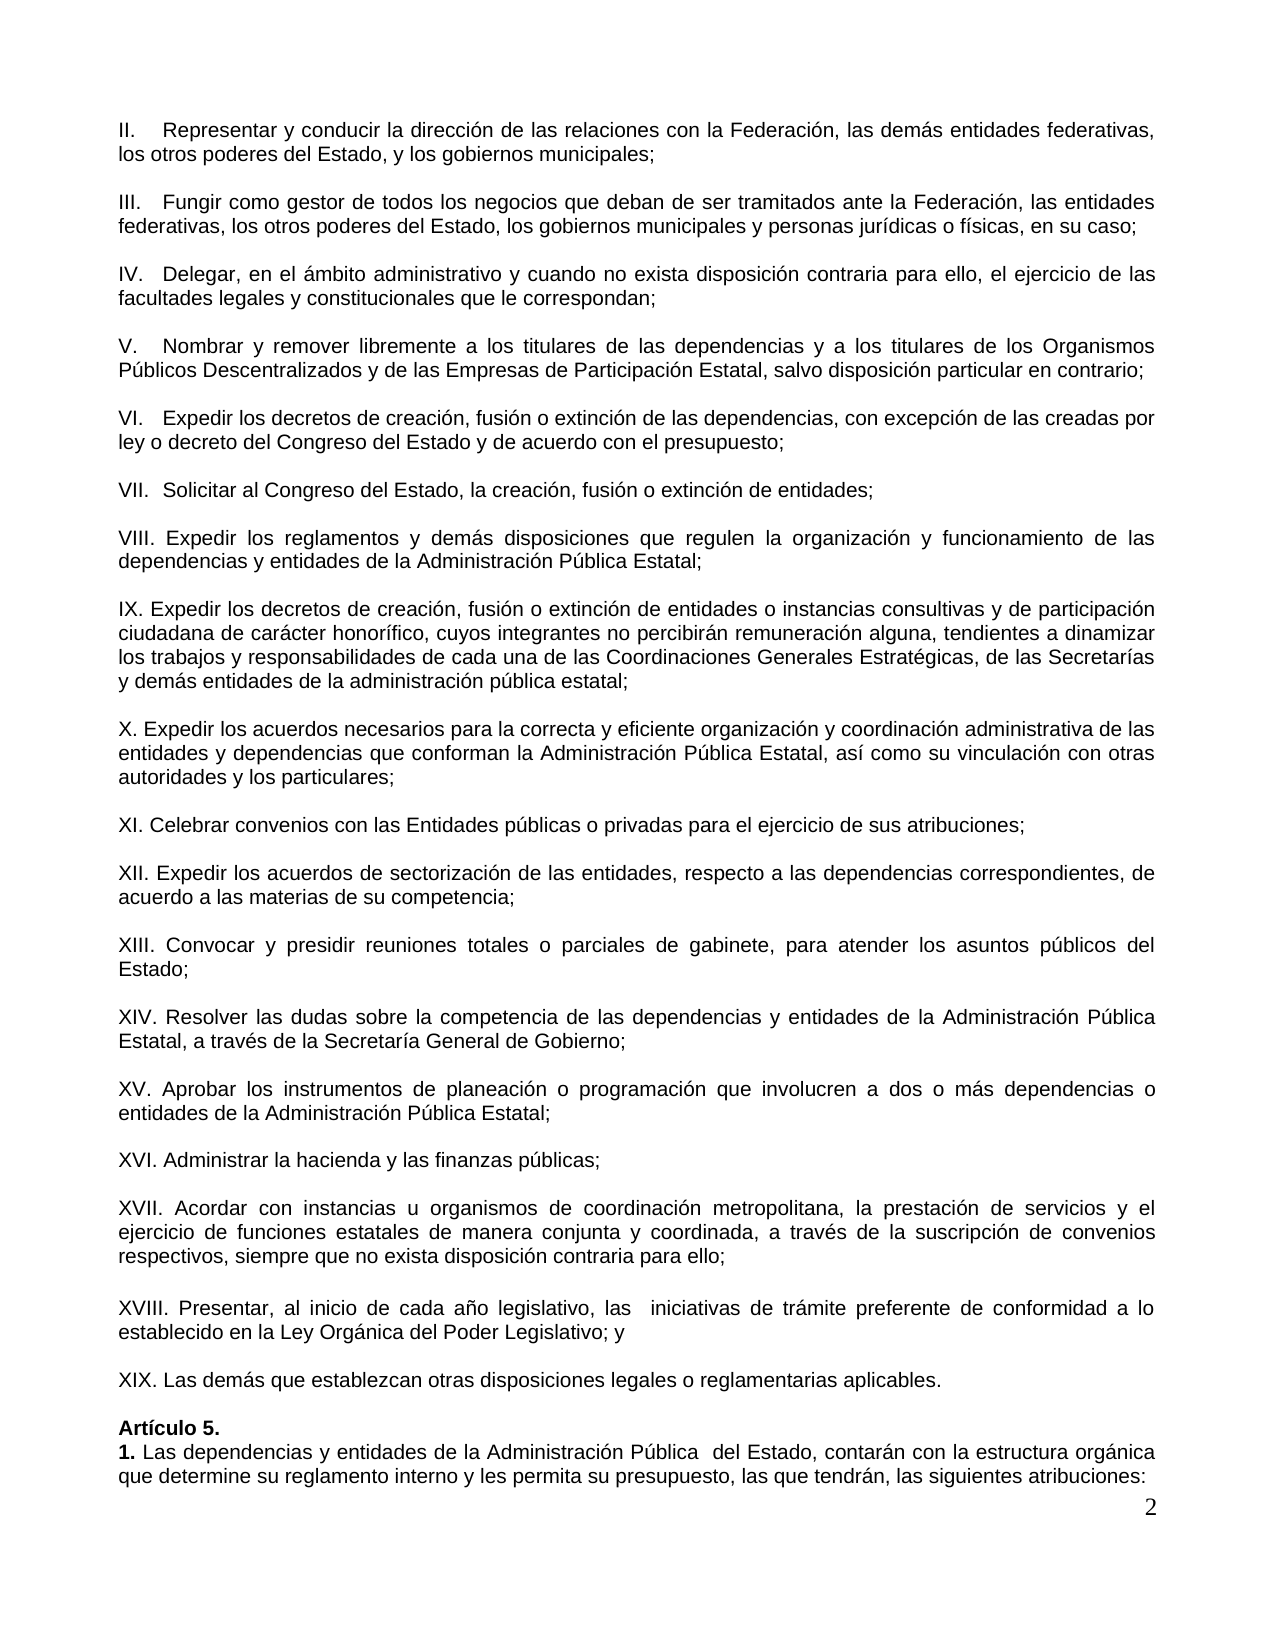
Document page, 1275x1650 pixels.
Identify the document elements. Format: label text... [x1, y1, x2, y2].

text 1. Las dependencias y entidades de la Administración Pública del Estado, contarán con la estructura orgánica que determine su reglamento interno y les permita su presupuesto, las que tendrán, las siguientes atribuciones: [118, 1440, 1157, 1488]
text VIII. Expedir los reglamentos y demás disposiciones que regulen la organización y funcionamiento de las dependencias y entidades de la Administración Pública Estatal; [118, 525, 1157, 573]
text XII. Expedir los acuerdos de sectorización de las entidades, respecto a las dependencias correspondientes, de acuerdo a las materias de su competencia; [118, 861, 1157, 909]
list Fungir como gestor de todos los negocios que deban de ser tramitados ante la Federación, las entidades federativas, los otros poderes del Estado, los gobiernos municipales y personas jurídicas o físicas, en su caso; [118, 190, 1157, 238]
list Representar y conducir la dirección de las relaciones con la Federación, las demás entidades federativas, los otros poderes del Estado, y los gobiernos municipales; [118, 118, 1157, 166]
text XIX. Las demás que establezcan otras disposiciones legales o reglamentarias aplicables. [118, 1368, 1157, 1392]
text XIII. Convocar y presidir reuniones totales o parciales de gabinete, para atender los asuntos públicos del Estado; [118, 933, 1157, 981]
text XI. Celebrar convenios con las Entidades públicas o privadas para el ejercicio de sus atribuciones; [118, 813, 1157, 837]
list Expedir los decretos de creación, fusión o extinción de las dependencias, con excepción de las creadas por ley o decreto del Congreso del Estado y de acuerdo con el presupuesto; [118, 406, 1157, 453]
text XV. Aprobar los instrumentos de planeación o programación que involucren a dos o más dependencias o entidades de la Administración Pública Estatal; [118, 1076, 1157, 1124]
list Solicitar al Congreso del Estado, la creación, fusión o extinción de entidades; [118, 477, 1157, 501]
text XVI. Administrar la hacienda y las finanzas públicas; [118, 1148, 1157, 1172]
text XIV. Resolver las dudas sobre la competencia de las dependencias y entidades de la Administración Pública Estatal, a través de la Secretaría General de Gobierno; [118, 1004, 1157, 1052]
text Artículo 5. [118, 1416, 1157, 1440]
text XVII. Acordar con instancias u organismos de coordinación metropolitana, la prestación de servicios y el ejercicio de funciones estatales de manera conjunta y coordinada, a través de la suscripción de convenios respectivos, siempre que no exista disposición contraria para ello; [118, 1196, 1157, 1268]
text XVIII. Presentar, al inicio de cada año legislativo, las iniciativas de trámite preferente de conformidad a lo establecido en la Ley Orgánica del Poder Legislativo; y [118, 1296, 1157, 1344]
text X. Expedir los acuerdos necesarios para la correcta y eficiente organización y coordinación administrativa de las entidades y dependencias que conforman la Administración Pública Estatal, así como su vinculación con otras autoridades y los particulares; [118, 717, 1157, 789]
text IX. Expedir los decretos de creación, fusión o extinción de entidades o instancias consultivas y de participación ciudadana de carácter honorífico, cuyos integrantes no percibirán remuneración alguna, tendientes a dinamizar los trabajos y responsabilidades de cada una de las Coordinaciones Generales Estratégicas, de las Secretarías y demás entidades de la administración pública estatal; [118, 597, 1157, 693]
list Delegar, en el ámbito administrativo y cuando no exista disposición contraria para ello, el ejercicio de las facultades legales y constitucionales que le correspondan; [118, 262, 1157, 310]
list Nombrar y remover libremente a los titulares de las dependencias y a los titulares de los Organismos Públicos Descentralizados y de las Empresas de Participación Estatal, salvo disposición particular en contrario; [118, 334, 1157, 382]
